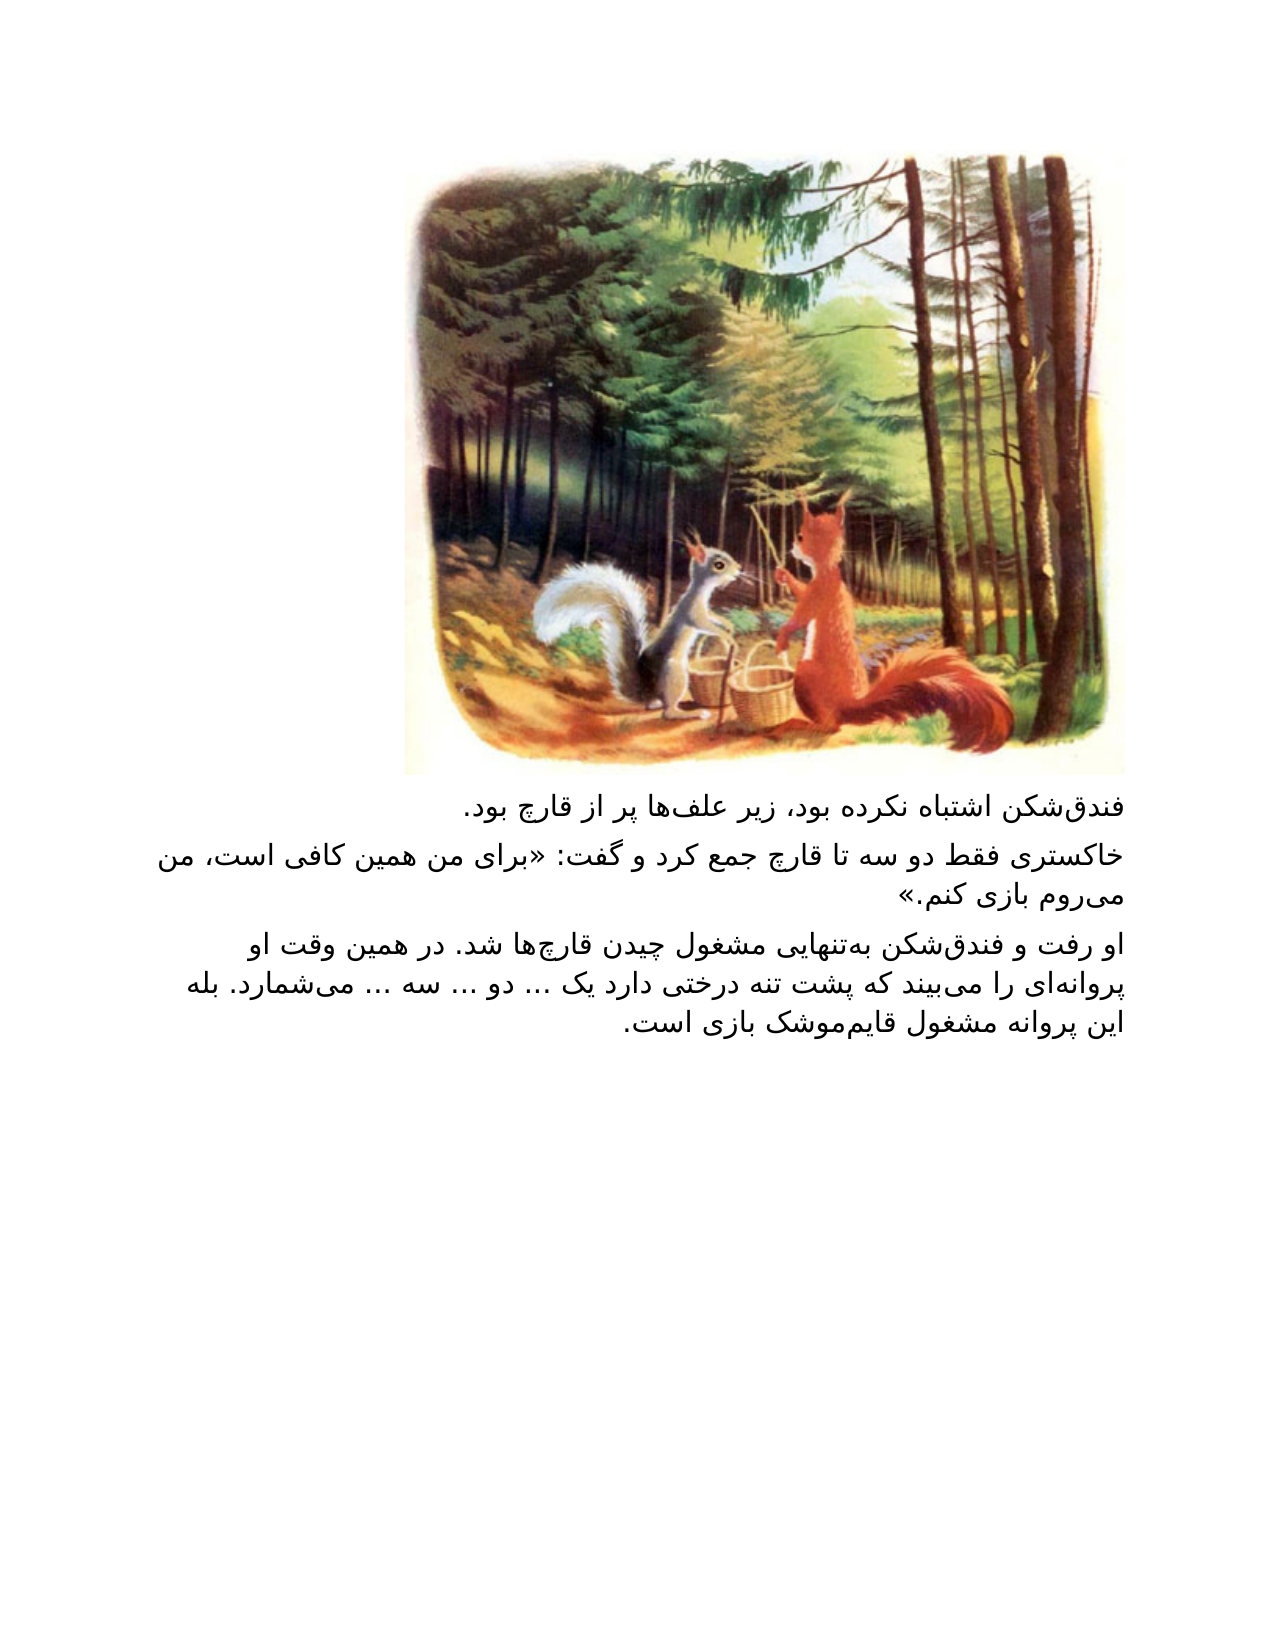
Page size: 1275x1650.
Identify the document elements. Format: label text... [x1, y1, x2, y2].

text او رفت و فندق‌شکن به‌تنهایی مشغول چیدن قارچ‌ها شد. در همین وقت او پروانه‌ای را می‌بیند که پشت تنه درختی دارد یک ... دو ... سه ... می‌شمارد. بله این پروانه مشغول قایم‌موشک بازی است. [150, 927, 1125, 1039]
picture [404, 150, 1125, 775]
text خاکستری فقط دو سه تا قارچ جمع کرد و گفت: «برای من همین کافی است، من می‌روم بازی کنم.» [150, 839, 1125, 912]
text فندق‌شکن اشتباه نکرده بود، زیر علف‌ها پر از قارچ بود. [150, 789, 1125, 823]
